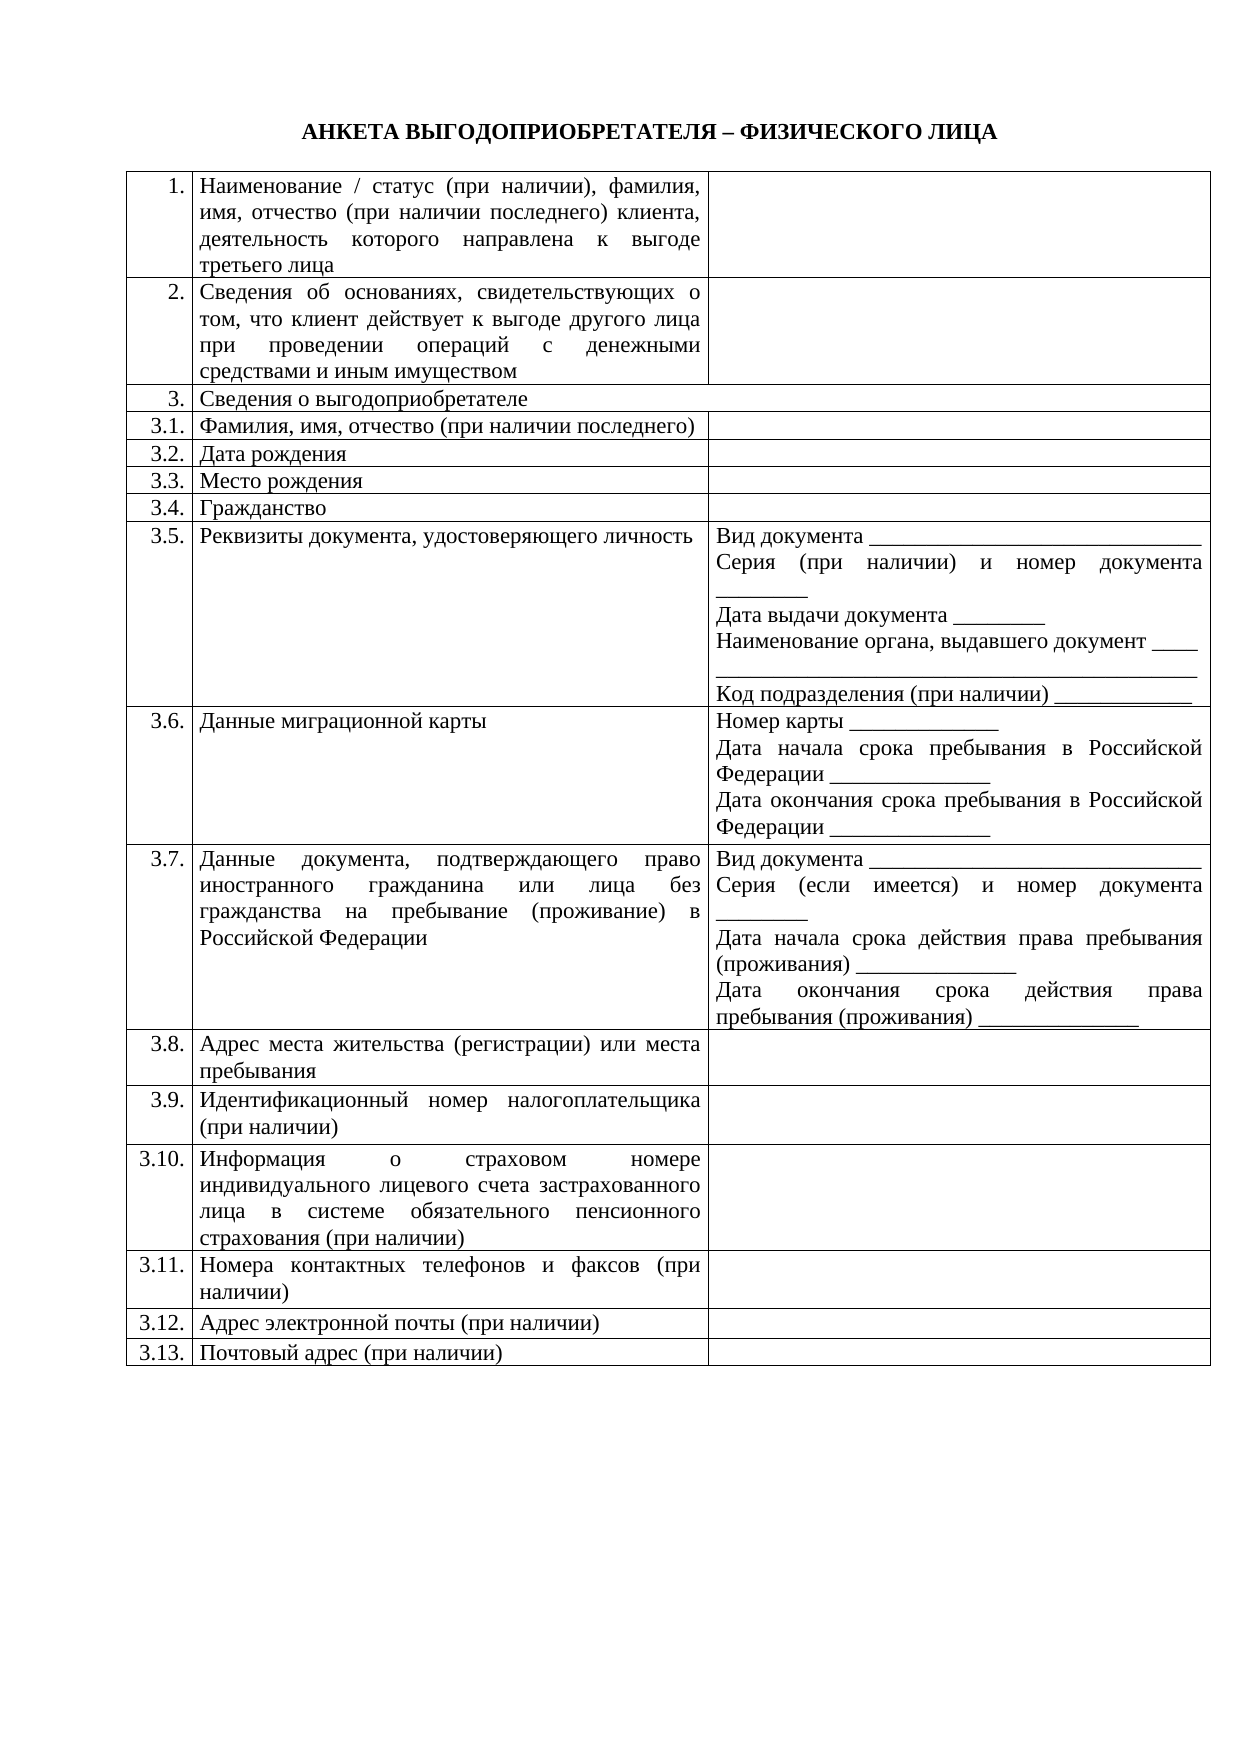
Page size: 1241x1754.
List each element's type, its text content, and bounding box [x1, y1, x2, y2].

table_cell 3.10. [127, 1145, 192, 1250]
table_cell 3.11. [127, 1251, 192, 1308]
table_cell [709, 494, 1210, 521]
table_cell Фамилия, имя, отчество (при наличии последнего) [193, 412, 708, 438]
table_cell Гражданство [193, 494, 708, 521]
table_header Наименование / статус (при наличии), фамилия, имя, отчество (при наличии последнего) клиента, деятельность которого направлена к выгоде третьего лица [193, 172, 708, 277]
table_cell [709, 440, 1210, 466]
table_cell Вид документа _____________________________ Серия (при наличии) и номер документа ________ Дата выдачи документа ________ Наименование органа, выдавшего документ ____ __________________________________________ Код подразделения (при наличии) ____________ [709, 522, 1210, 706]
table_cell [709, 1251, 1210, 1308]
table_cell Реквизиты документа, удостоверяющего личность [193, 522, 708, 706]
table_header [709, 172, 1210, 277]
table_cell 3.4. [127, 494, 192, 521]
table_cell [709, 1030, 1210, 1085]
table_cell 3. [127, 385, 192, 411]
table_cell Сведения о выгодоприобретателе [193, 385, 1210, 411]
text АНКЕТА ВЫГОДОПРИОБРЕТАТЕЛЯ – ФИЗИЧЕСКОГО ЛИЦА [118, 118, 1181, 144]
table_cell 3.1. [127, 412, 192, 438]
table_cell [709, 1309, 1210, 1338]
table_cell 2. [127, 278, 192, 384]
table_cell Адрес электронной почты (при наличии) [193, 1309, 708, 1338]
table_cell 3.9. [127, 1086, 192, 1144]
table_cell Информация о страховом номере индивидуального лицевого счета застрахованного лица в системе обязательного пенсионного страхования (при наличии) [193, 1145, 708, 1250]
table_header 1. [127, 172, 192, 277]
table_cell [709, 467, 1210, 493]
table_cell Данные миграционной карты [193, 707, 708, 844]
table_cell Адрес места жительства (регистрации) или места пребывания [193, 1030, 708, 1085]
table_cell 3.2. [127, 440, 192, 466]
table_cell [709, 1145, 1210, 1250]
table_cell Дата рождения [193, 440, 708, 466]
table_cell Почтовый адрес (при наличии) [193, 1339, 708, 1365]
table_cell Место рождения [193, 467, 708, 493]
table_cell Сведения об основаниях, свидетельствующих о том, что клиент действует к выгоде другого лица при проведении операций с денежными средствами и иным имуществом [193, 278, 708, 384]
table_cell Данные документа, подтверждающего право иностранного гражданина или лица без гражданства на пребывание (проживание) в Российской Федерации [193, 845, 708, 1029]
table_cell 3.5. [127, 522, 192, 706]
table_cell 3.6. [127, 707, 192, 844]
table_cell 3.12. [127, 1309, 192, 1338]
table_cell [709, 1339, 1210, 1365]
table_cell Номера контактных телефонов и факсов (при наличии) [193, 1251, 708, 1308]
table_cell [709, 1086, 1210, 1144]
table_cell 3.13. [127, 1339, 192, 1365]
table_cell Идентификационный номер налогоплательщика (при наличии) [193, 1086, 708, 1144]
table_cell 3.3. [127, 467, 192, 493]
table_cell Номер карты _____________ Дата начала срока пребывания в Российской Федерации ______________ Дата окончания срока пребывания в Российской Федерации ______________ [709, 707, 1210, 844]
table_cell Вид документа _____________________________ Серия (если имеется) и номер документа ________ Дата начала срока действия права пребывания (проживания) ______________ Дата окончания срока действия права пребывания (проживания) ______________ [709, 845, 1210, 1029]
table_cell [709, 278, 1210, 384]
table_cell 3.8. [127, 1030, 192, 1085]
table_cell [709, 412, 1210, 438]
table_cell 3.7. [127, 845, 192, 1029]
